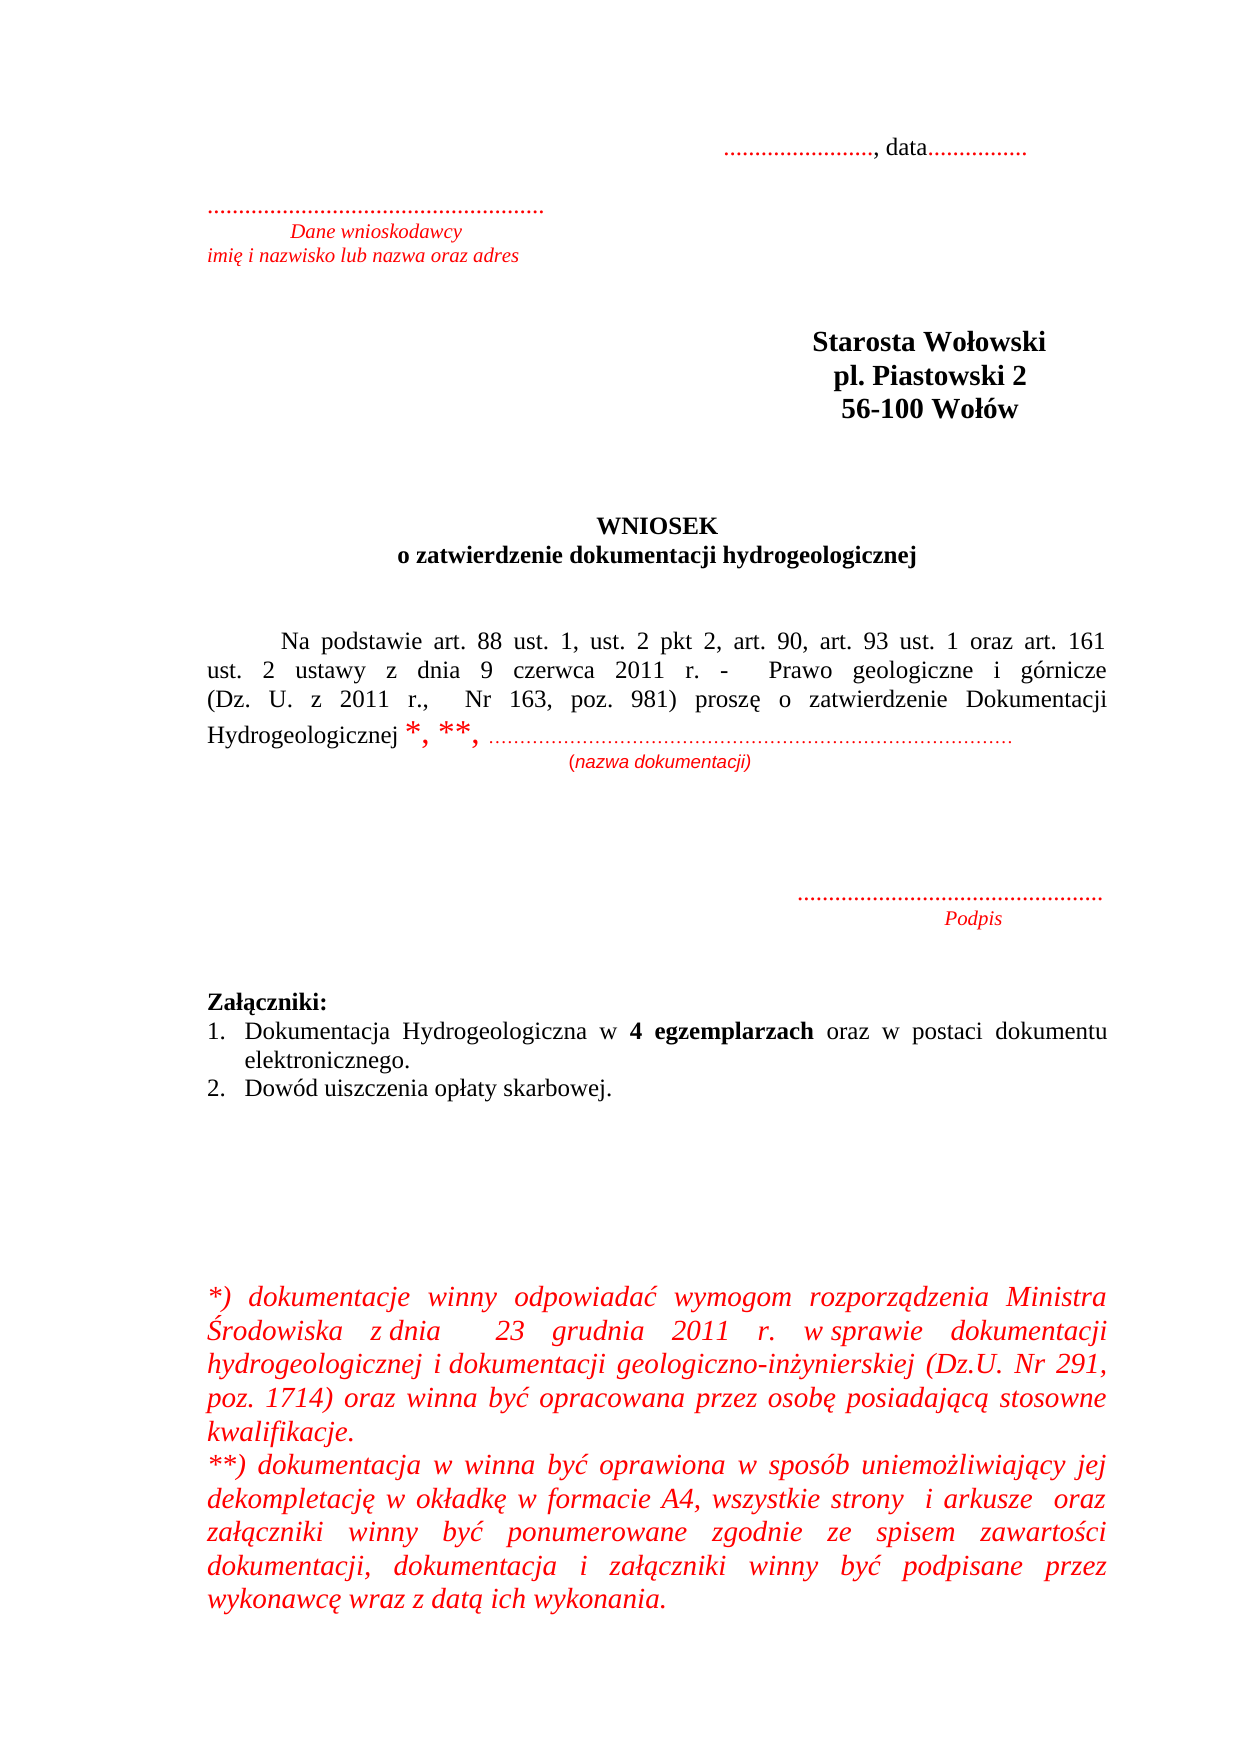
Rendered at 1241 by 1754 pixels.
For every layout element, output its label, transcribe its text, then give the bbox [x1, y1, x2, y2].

text 56-100 Wołów [207, 391, 1107, 425]
text *) dokumentacje winny odpowiadać wymogom rozporządzenia Ministra Środowiska z dnia 23 grudnia 2011 r. w sprawie dokumentacji hydrogeologicznej i dokumentacji geologiczno-inżynierskiej (Dz.U. Nr 291, poz. 1714) oraz winna być opracowana przez osobę posiadającą stosowne kwalifikacje. [207, 1279, 1107, 1447]
text Na podstawie art. 88 ust. 1, ust. 2 pkt 2, art. 90, art. 93 ust. 1 oraz art. 161 ust. 2 ustawy z dnia 9 czerwca 2011 r. - Prawo geologiczne i górnicze (Dz. U. z 2011 r., Nr 163, poz. 981) proszę o zatwierdzenie Dokumentacji Hydrogeologicznej *, **, ………………………………………………………………………… [207, 626, 1107, 751]
text Podpis [871, 906, 1107, 930]
list Dowód uiszczenia opłaty skarbowej. [207, 1073, 1107, 1102]
text (nazwa dokumentacji) [207, 751, 1107, 772]
text Dane wnioskodawcy [207, 219, 1107, 243]
text ...................................................... [207, 190, 1107, 219]
text **) dokumentacja w winna być oprawiona w sposób uniemożliwiający jej dekompletację w okładkę w formacie A4, wszystkie strony i arkusze oraz załączniki winny być ponumerowane zgodnie ze spisem zawartości dokumentacji, dokumentacja i załączniki winny być podpisane przez wykonawcę wraz z datą ich wykonania. [207, 1447, 1107, 1615]
text pl. Piastowski 2 [797, 358, 1107, 391]
list Dokumentacja Hydrogeologiczna w 4 egzemplarzach oraz w postaci dokumentu elektronicznego. [207, 1016, 1107, 1073]
text Załączniki: [207, 987, 1107, 1016]
text Starosta Wołowski [207, 324, 1107, 358]
text imię i nazwisko lub nazwa oraz adres [207, 243, 1107, 267]
text ........................, data................ [207, 132, 1107, 161]
text WNIOSEK [207, 511, 1107, 540]
text ................................................. [797, 877, 1107, 906]
text o zatwierdzenie dokumentacji hydrogeologicznej [207, 540, 1107, 569]
